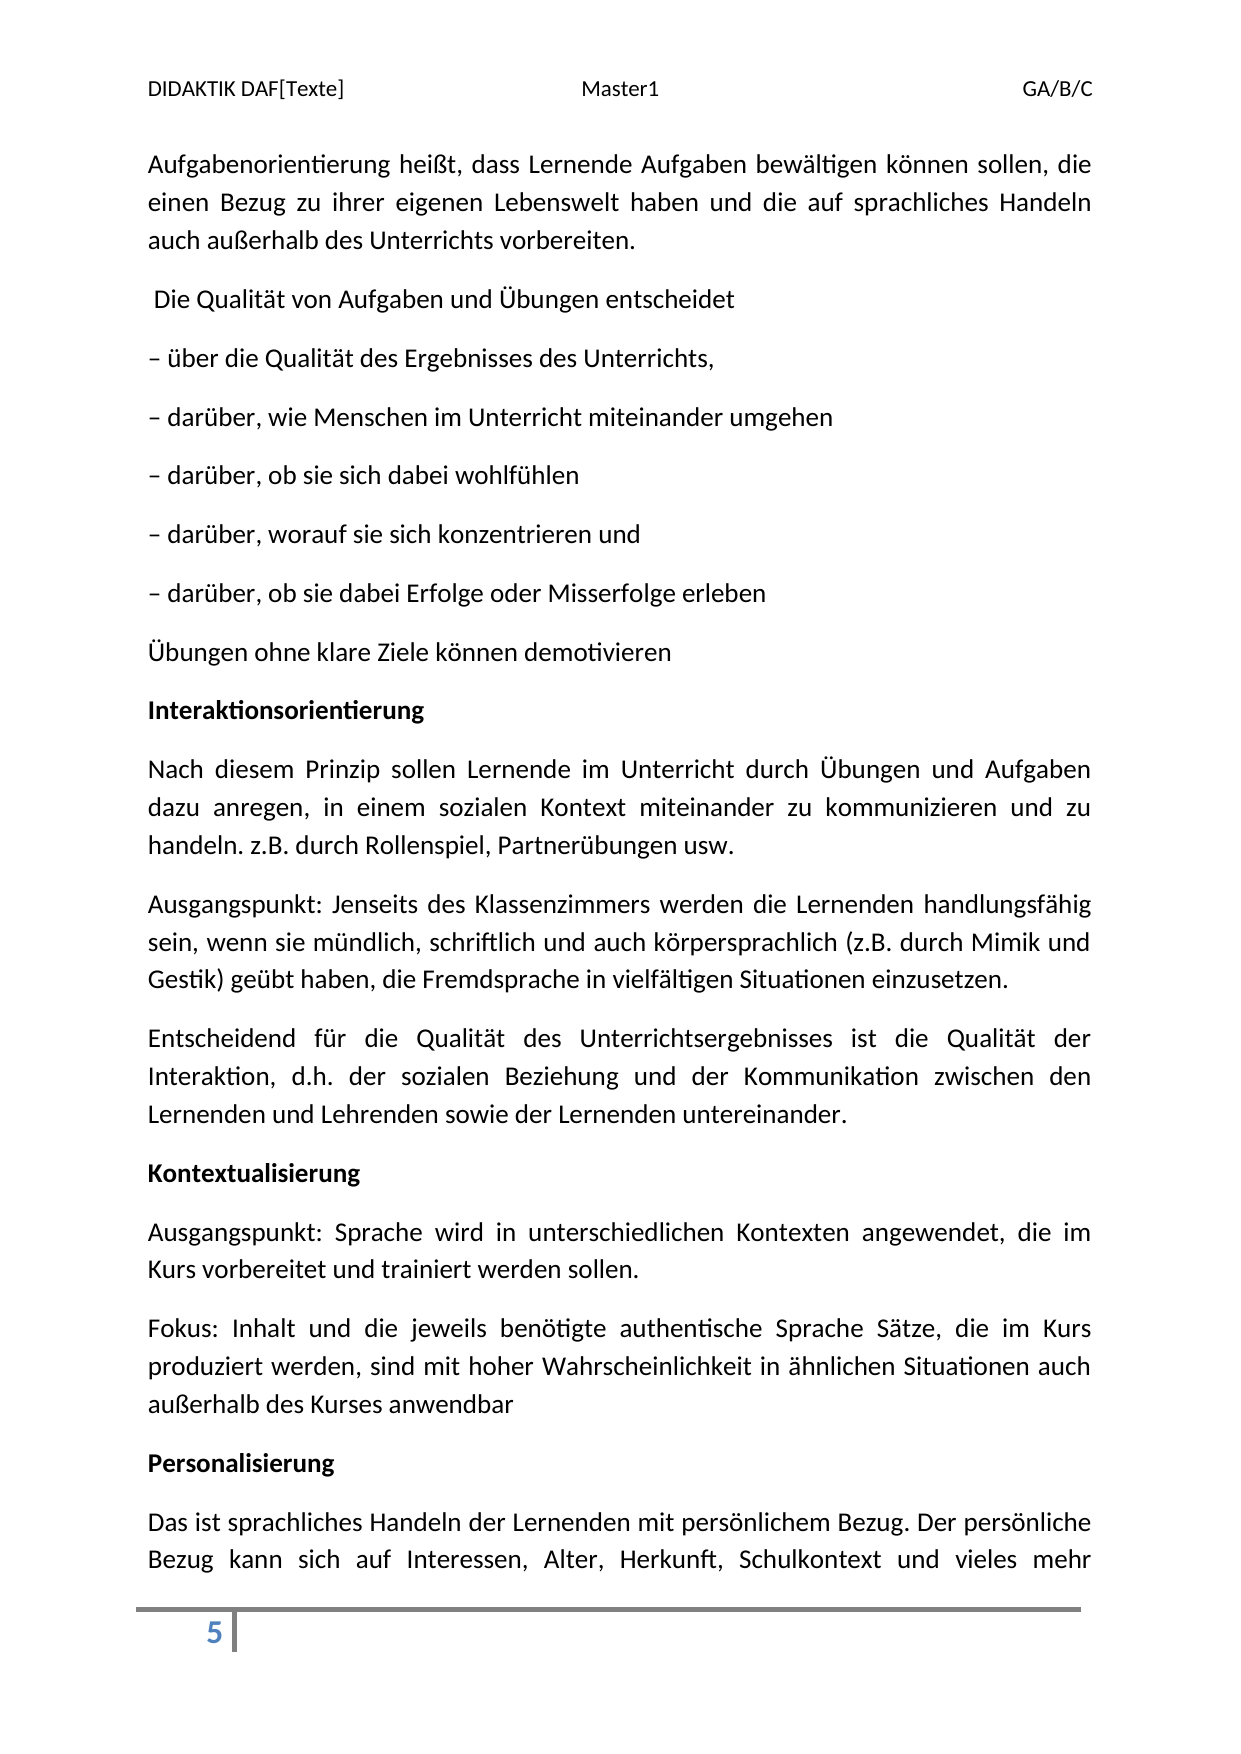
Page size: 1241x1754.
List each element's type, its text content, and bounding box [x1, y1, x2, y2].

text – darüber, wie Menschen im Unterricht miteinander umgehen [148, 400, 1093, 433]
text – darüber, worauf sie sich konzentrieren und [148, 517, 1093, 550]
text – darüber, ob sie sich dabei wohlfühlen [148, 458, 1093, 491]
text Interaktionsorientierung [148, 693, 1093, 726]
text Ausgangspunkt: Jenseits des Klassenzimmers werden die Lernenden handlungsfähig sein, wenn sie mündlich, schriftlich und auch körpersprachlich (z.B. durch Mimik und Gestik) geübt haben, die Fremdsprache in vielfältigen Situationen einzusetzen. [148, 887, 1093, 996]
text Fokus: Inhalt und die jeweils benötigte authentische Sprache Sätze, die im Kurs produziert werden, sind mit hoher Wahrscheinlichkeit in ähnlichen Situationen auch außerhalb des Kurses anwendbar [148, 1311, 1093, 1420]
text Entscheidend für die Qualität des Unterrichtsergebnisses ist die Qualität der Interaktion, d.h. der sozialen Beziehung und der Kommunikation zwischen den Lernenden und Lehrenden sowie der Lernenden untereinander. [148, 1021, 1093, 1130]
text Übungen ohne klare Ziele können demotivieren [148, 635, 1093, 668]
text – darüber, ob sie dabei Erfolge oder Misserfolge erleben [148, 576, 1093, 609]
text Die Qualität von Aufgaben und Übungen entscheidet [148, 282, 1093, 315]
text Personalisierung [148, 1446, 1093, 1479]
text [148, 1505, 1093, 1576]
text Nach diesem Prinzip sollen Lernende im Unterricht durch Übungen und Aufgaben dazu anregen, in einem sozialen Kontext miteinander zu kommunizieren und zu handeln. z.B. durch Rollenspiel, Partnerübungen usw. [148, 752, 1093, 861]
text – über die Qualität des Ergebnisses des Unterrichts, [148, 341, 1093, 374]
text Ausgangspunkt: Sprache wird in unterschiedlichen Kontexten angewendet, die im Kurs vorbereitet und trainiert werden sollen. [148, 1215, 1093, 1286]
text Aufgabenorientierung heißt, dass Lernende Aufgaben bewältigen können sollen, die einen Bezug zu ihrer eigenen Lebenswelt haben und die auf sprachliches Handeln auch außerhalb des Unterrichts vorbereiten. [148, 148, 1093, 256]
text Kontextualisierung [148, 1156, 1093, 1189]
